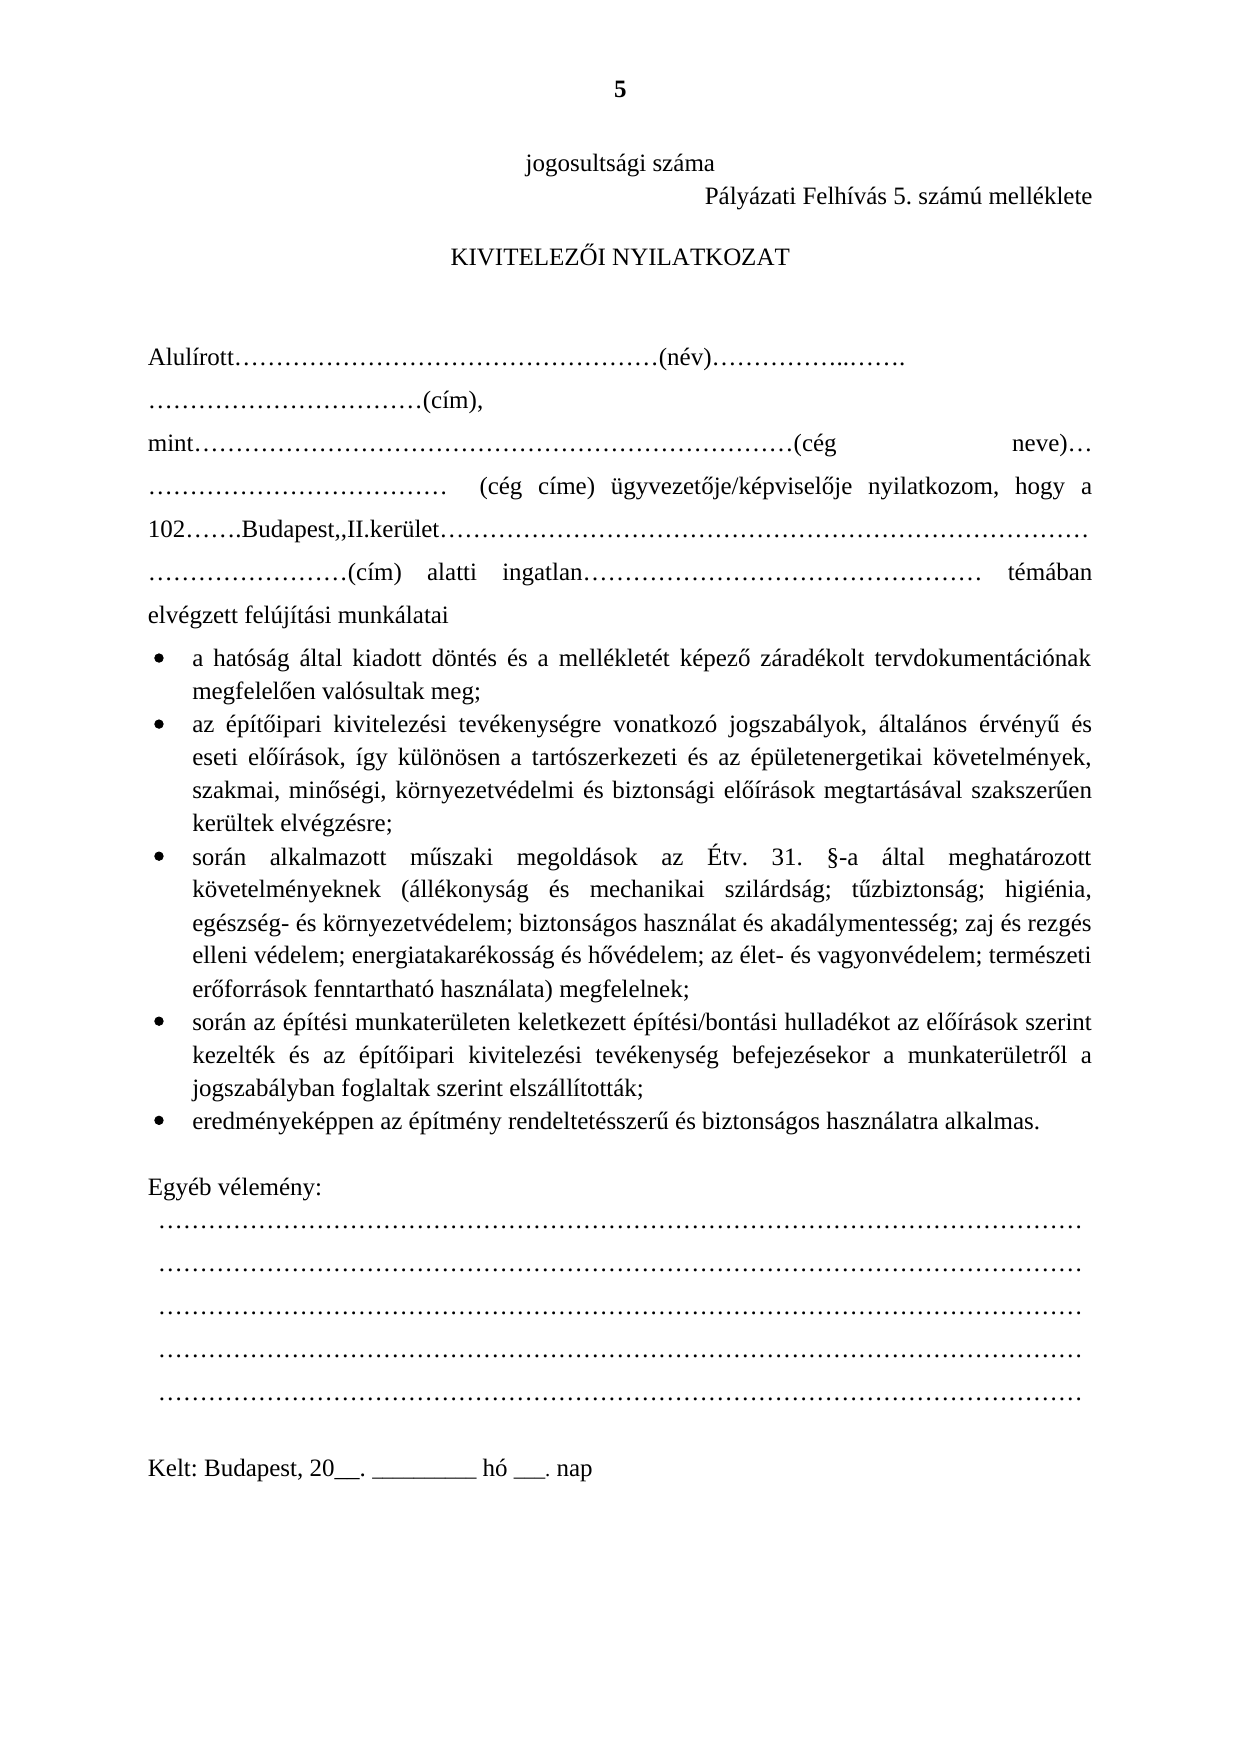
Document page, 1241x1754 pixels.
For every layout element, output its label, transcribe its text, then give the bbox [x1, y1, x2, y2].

list eredményeképpen az építmény rendeltetésszerű és biztonságos használatra alkalmas. [154, 1106, 1092, 1134]
list a hatóság által kiadott döntés és a mellékletét képező záradékolt tervdokumentációnak megfelelően valósultak meg; [154, 643, 1092, 705]
text ………………………………………………………………………………………………… [148, 1377, 1092, 1406]
text Kelt: Budapest, 20__. __________ hó ___. nap [148, 1453, 1092, 1482]
text ………………………………………………………………………………………………… [148, 1205, 1092, 1233]
text ………………………………………………………………………………………………… [148, 1291, 1092, 1320]
list az építőipari kivitelezési tevékenységre vonatkozó jogszabályok, általános érvényű és eseti előírások, így különösen a tartószerkezeti és az épületenergetikai követelmények, szakmai, minőségi, környezetvédelmi és biztonsági előírások megtartásával szakszerűen kerültek elvégzésre; [154, 709, 1092, 837]
text ………………………………………………………………………………………………… [148, 1334, 1092, 1363]
text Alulírott……………………………………………(név)……………..…….……………………………(cím), mint………………………………………………………………(cég neve)… ……………………………… (cég címe) ügyvezetője/képviselője nyilatkozom, hogy a 102…….Budapest,,II.kerület…………………………………………………………………………………………(cím) alatti ingatlan………………………………………… témában elvégzett felújítási munkálatai [148, 342, 1092, 629]
text Egyéb vélemény: [148, 1172, 1092, 1201]
text ………………………………………………………………………………………………… [148, 1248, 1092, 1277]
text KIVITELEZŐI NYILATKOZAT [148, 242, 1092, 271]
text Pályázati Felhívás 5. számú melléklete [148, 181, 1092, 209]
list során az építési munkaterületen keletkezett építési/bontási hulladékot az előírások szerint kezelték és az építőipari kivitelezési tevékenység befejezésekor a munkaterületről a jogszabályban foglaltak szerint elszállították; [154, 1007, 1092, 1101]
text jogosultsági száma [148, 148, 1092, 176]
list során alkalmazott műszaki megoldások az Étv. 31. §-a által meghatározott követelményeknek (állékonyság és mechanikai szilárdság; tűzbiztonság; higiénia, egészség- és környezetvédelem; biztonságos használat és akadálymentesség; zaj és rezgés elleni védelem; energiatakarékosság és hővédelem; az élet- és vagyonvédelem; természeti erőforrások fenntartható használata) megfelelnek; [154, 842, 1092, 1002]
